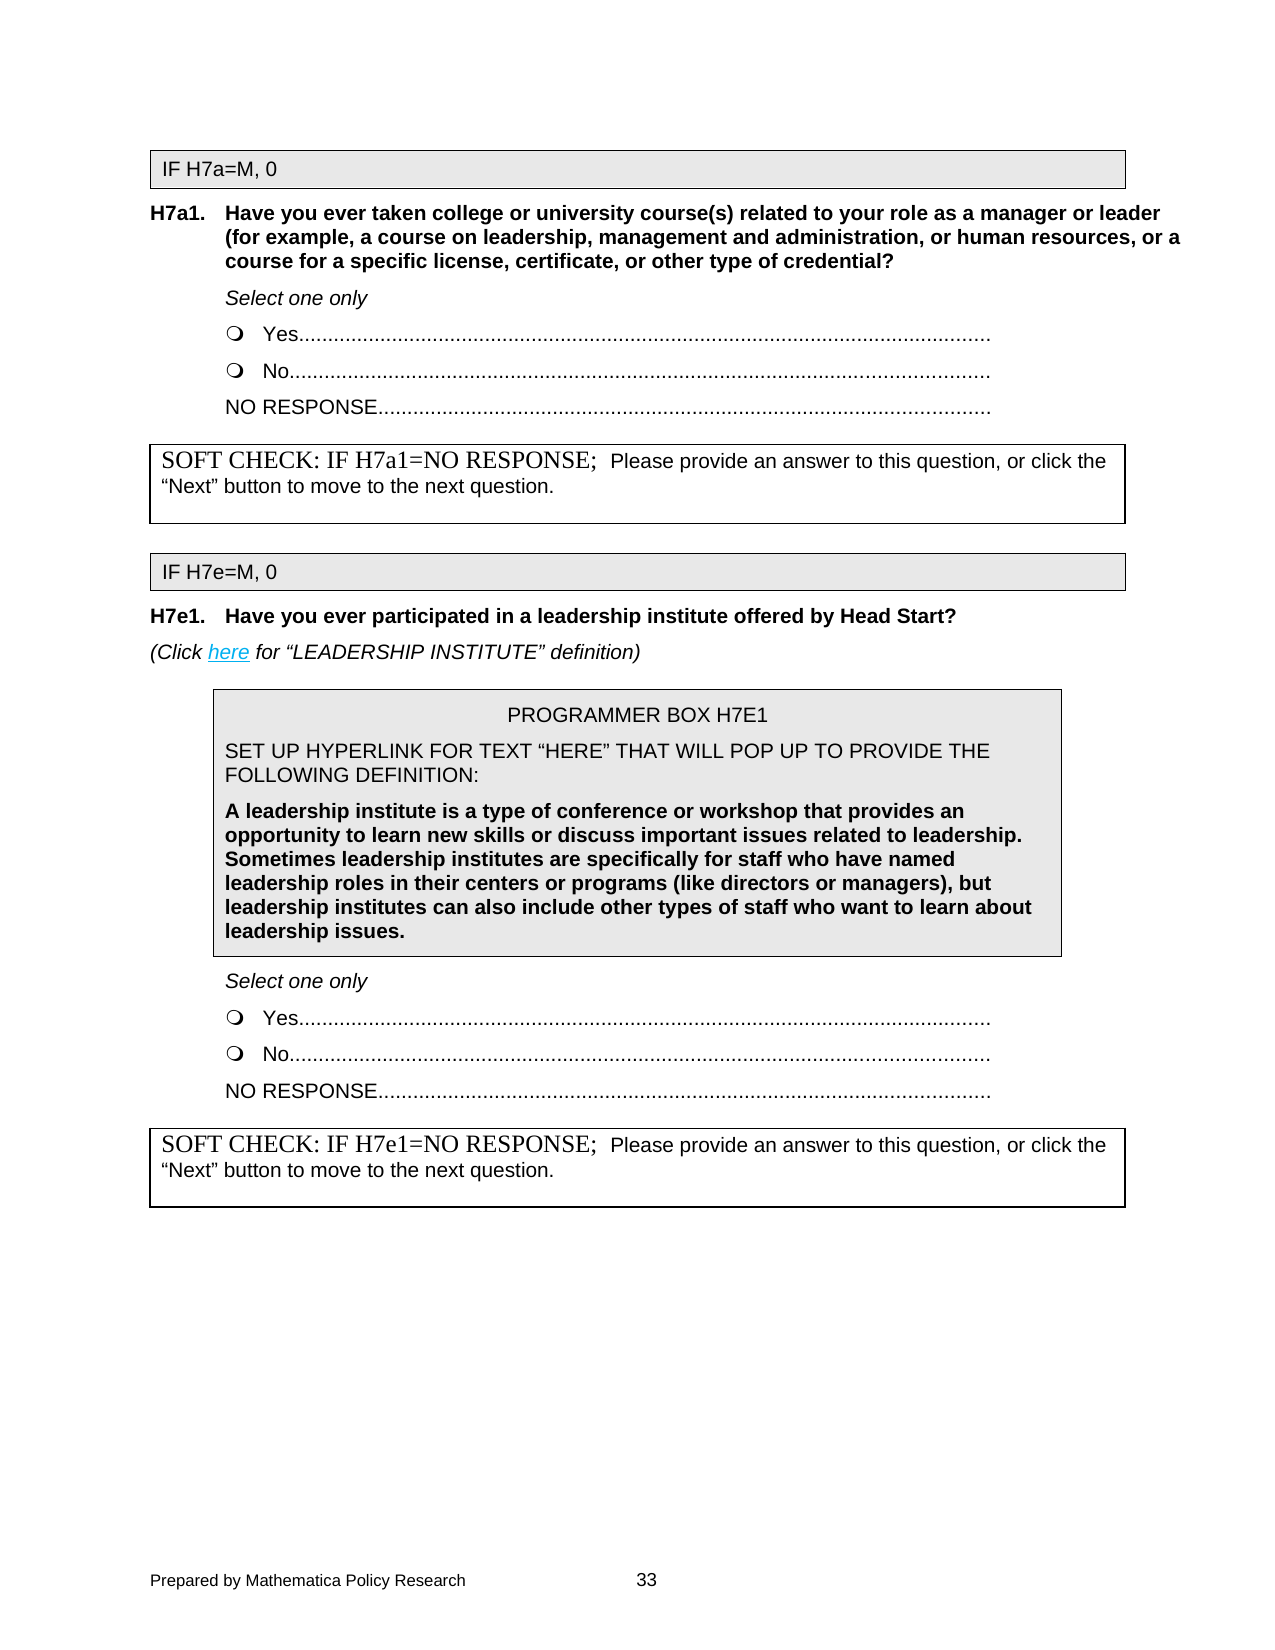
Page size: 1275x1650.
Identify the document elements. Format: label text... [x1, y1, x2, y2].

text H7a1. Have you ever taken college or university course(s) related to your role as a manager or leader (for example, a course on leadership, management and administration, or human resources, or a course for a specific license, certificate, or other type of credential? [150, 201, 1181, 273]
table_header SOFT CHECK: IF H7a1=NO RESPONSE; Please provide an answer to this question, or click the “Next” button to move to the next question. [151, 445, 1124, 523]
text NO RESPONSE M [225, 395, 956, 419]
text (Click here for “LEADERSHIP INSTITUTE” definition) [150, 640, 1125, 664]
table_header SOFT CHECK: IF H7e1=NO RESPONSE; Please provide an answer to this question, or click the “Next” button to move to the next question. [151, 1129, 1124, 1206]
text NO RESPONSE M [225, 1079, 956, 1103]
table_header PROGRAMMER BOX H7e1 set up hyperlink for text “here” that will pop up to provide the following definition: A leadership institute is a type of conference or workshop that provides an opportunity to learn new skills or discuss important issues related to leadership. Sometimes leadership institutes are specifically for staff who have named leadership roles in their centers or programs (like directors or managers), but leadership institutes can also include other types of staff who want to learn about leadership issues. [214, 690, 1061, 956]
text No 0 [225, 1042, 956, 1066]
text H7e1. Have you ever participated in a leadership institute offered by Head Start? [150, 603, 1181, 627]
text Select one only [225, 285, 891, 309]
text Select one only [225, 969, 891, 993]
text No 0 [225, 358, 956, 382]
table_header IF H7e=M, 0 [151, 554, 1125, 590]
text Yes 1 [225, 1006, 956, 1030]
table_header IF H7a=M, 0 [151, 151, 1125, 187]
text Yes 1 [225, 322, 956, 346]
